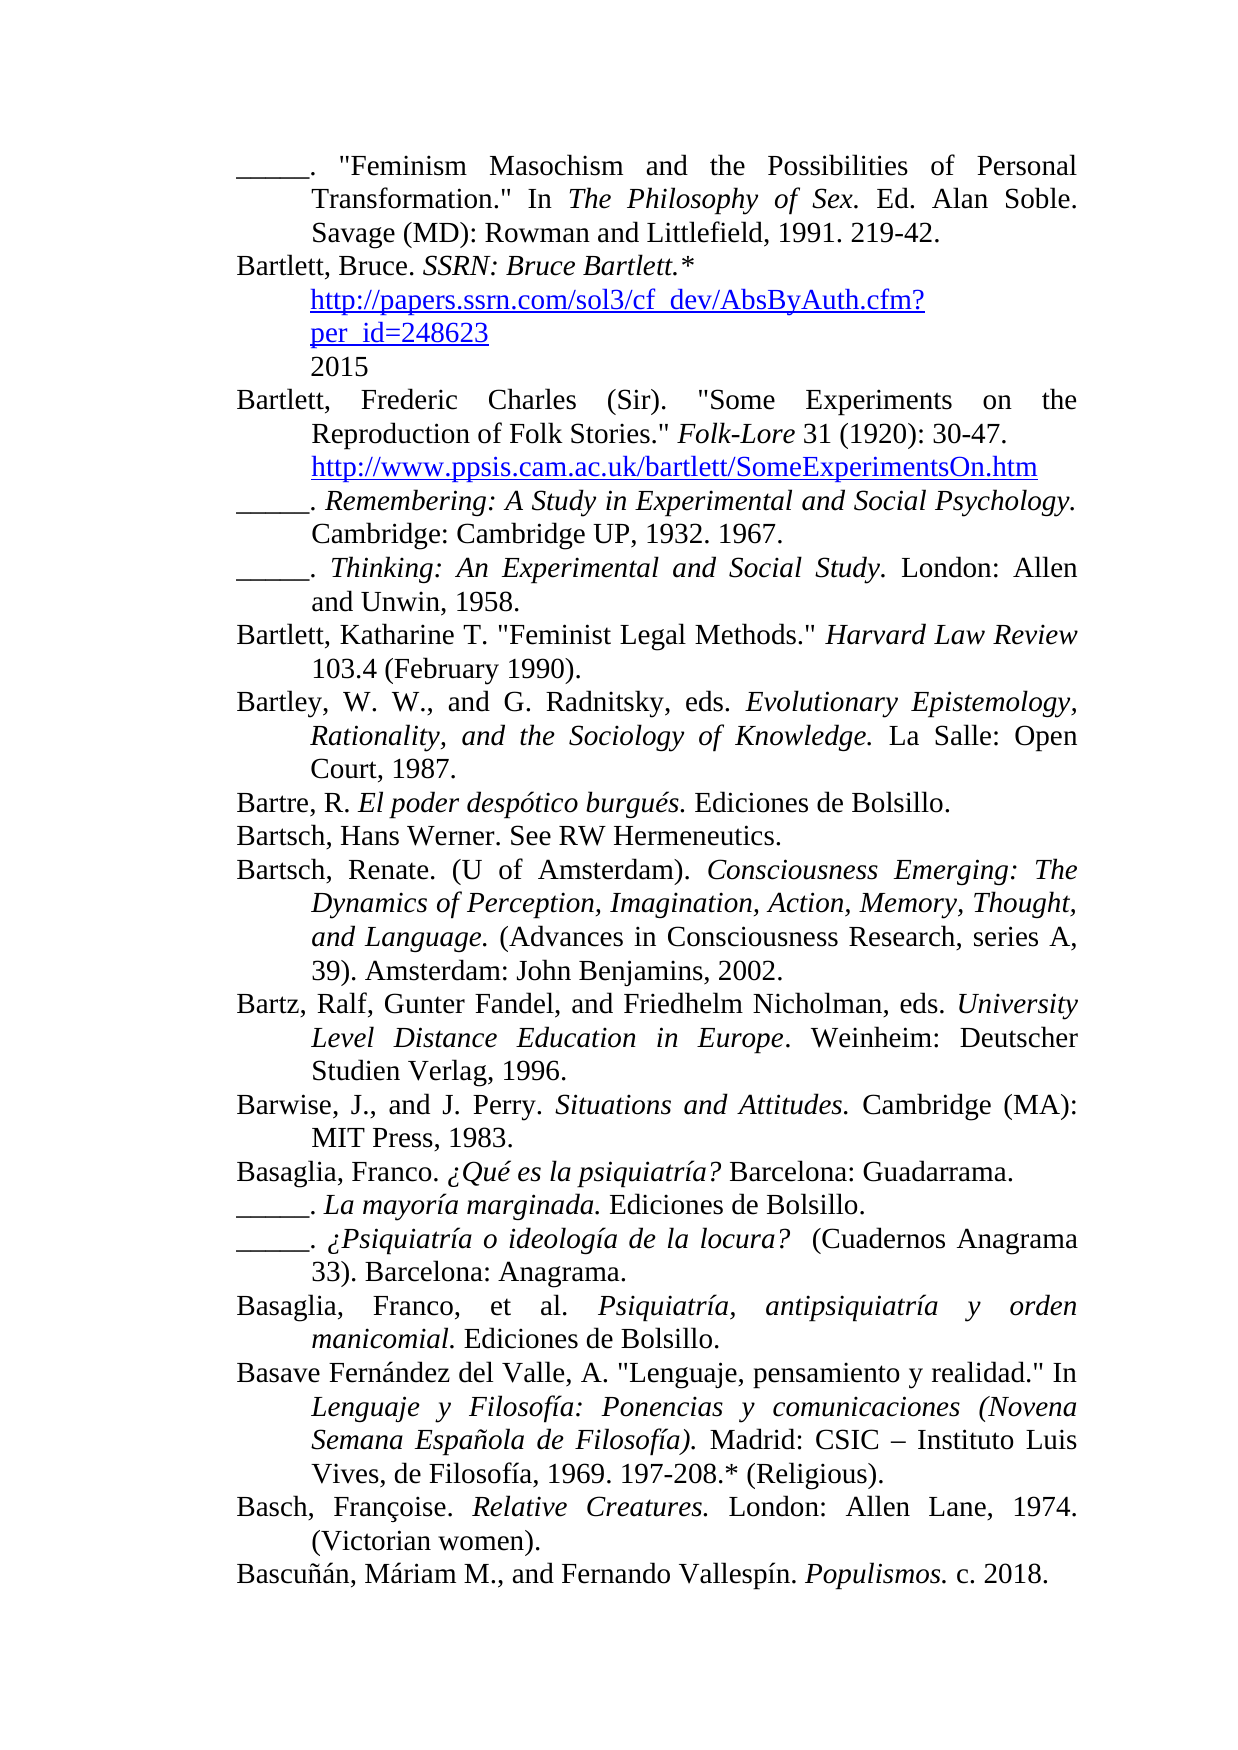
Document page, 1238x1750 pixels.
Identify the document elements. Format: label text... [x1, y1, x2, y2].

text http://papers.ssrn.com/sol3/cf_dev/AbsByAuth.cfm?per_id=248623 [236, 282, 1078, 349]
text Bartsch, Hans Werner. See RW Hermeneutics. [236, 818, 1078, 852]
text _____. Thinking: An Experimental and Social Study. London: Allen and Unwin, 1958. [236, 550, 1078, 617]
text http://www.ppsis.cam.ac.uk/bartlett/SomeExperimentsOn.htm [236, 449, 1078, 483]
text Bartz, Ralf, Gunter Fandel, and Friedhelm Nicholman, eds. University Level Distance Education in Europe. Weinheim: Deutscher Studien Verlag, 1996. [236, 986, 1078, 1087]
text Basaglia, Franco, et al. Psiquiatría, antipsiquiatría y orden manicomial. Ediciones de Bolsillo. [236, 1288, 1078, 1355]
text Bartre, R. El poder despótico burgués. Ediciones de Bolsillo. [236, 785, 1078, 818]
text Bartley, W. W., and G. Radnitsky, eds. Evolutionary Epistemology, Rationality, and the Sociology of Knowledge. La Salle: Open Court, 1987. [236, 684, 1078, 785]
text Basave Fernández del Valle, A. "Lenguaje, pensamiento y realidad." In Lenguaje y Filosofía: Ponencias y comunicaciones (Novena Semana Española de Filosofía). Madrid: CSIC – Instituto Luis Vives, de Filosofía, 1969. 197-208.* (Religious). [236, 1355, 1078, 1489]
text _____. La mayoría marginada. Ediciones de Bolsillo. [236, 1187, 1078, 1221]
text Barwise, J., and J. Perry. Situations and Attitudes. Cambridge (MA): MIT Press, 1983. [236, 1087, 1078, 1154]
text Bartlett, Katharine T. "Feminist Legal Methods." Harvard Law Review 103.4 (February 1990). [236, 617, 1078, 684]
text Bartlett, Frederic Charles (Sir). "Some Experiments on the Reproduction of Folk Stories." Folk-Lore 31 (1920): 30-47. [236, 382, 1078, 449]
text Basch, Françoise. Relative Creatures. London: Allen Lane, 1974. (Victorian women). [236, 1489, 1078, 1556]
text _____. Remembering: A Study in Experimental and Social Psychology. Cambridge: Cambridge UP, 1932. 1967. [236, 483, 1078, 550]
text 2015 [236, 349, 1078, 382]
text Bartlett, Bruce. SSRN: Bruce Bartlett.* [236, 248, 1078, 282]
text Bartsch, Renate. (U of Amsterdam). Consciousness Emerging: The Dynamics of Perception, Imagination, Action, Memory, Thought, and Language. (Advances in Consciousness Research, series A, 39). Amsterdam: John Benjamins, 2002. [236, 852, 1078, 986]
text Basaglia, Franco. ¿Qué es la psiquiatría? Barcelona: Guadarrama. [236, 1154, 1078, 1187]
text _____. "Feminism Masochism and the Possibilities of Personal Transformation." In The Philosophy of Sex. Ed. Alan Soble. Savage (MD): Rowman and Littlefield, 1991. 219-42. [236, 148, 1078, 248]
text _____. ¿Psiquiatría o ideología de la locura? (Cuadernos Anagrama 33). Barcelona: Anagrama. [236, 1221, 1078, 1288]
text Bascuñán, Máriam M., and Fernando Vallespín. Populismos. c. 2018. [236, 1556, 1078, 1590]
